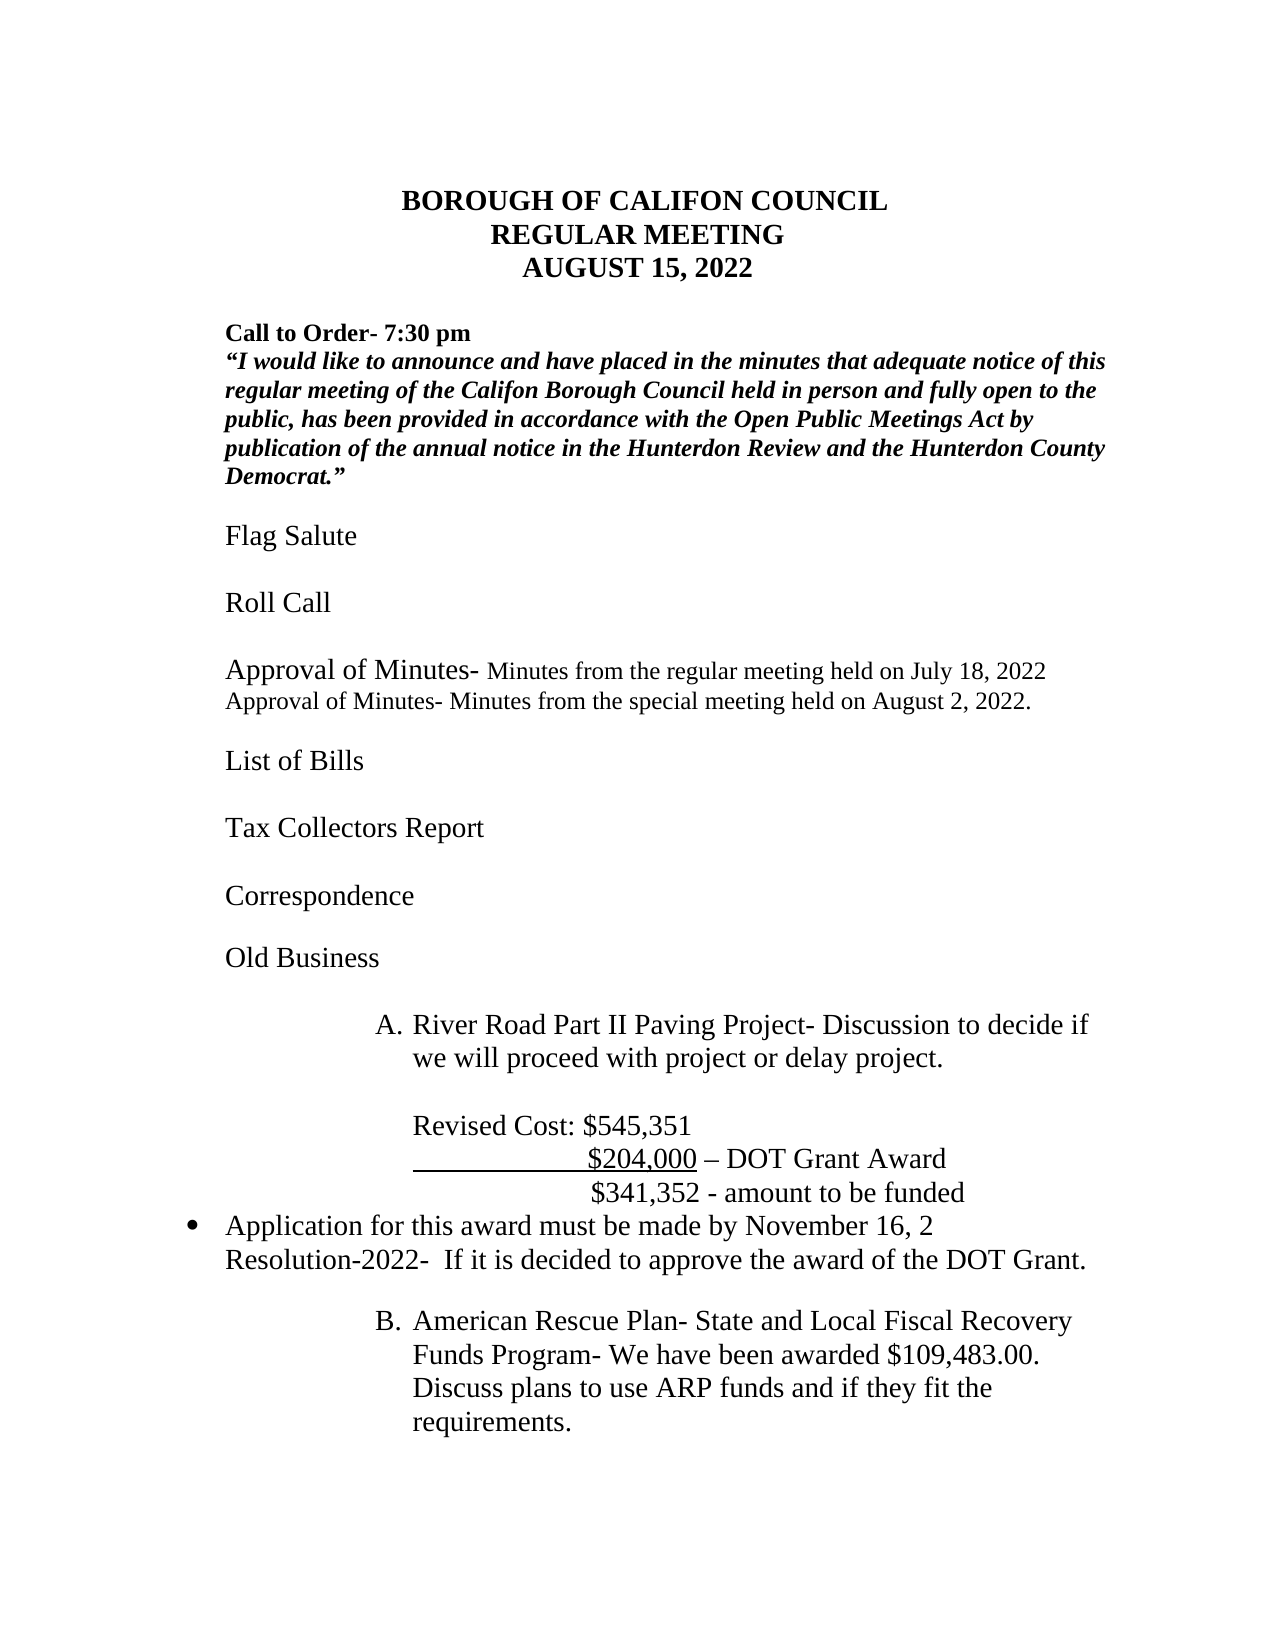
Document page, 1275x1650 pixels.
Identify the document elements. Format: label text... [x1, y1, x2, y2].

text Roll Call [225, 585, 1125, 619]
text Flag Salute [225, 518, 1125, 552]
text Correspondence [150, 878, 1125, 911]
list $341,352 - amount to be funded [412, 1175, 1125, 1208]
text List of Bills [150, 743, 1125, 777]
text Call to Order- 7:30 pm [150, 318, 1125, 346]
text Old Business [150, 940, 1125, 973]
text AUGUST 15, 2022 [150, 251, 1125, 284]
list Application for this award must be made by November 16, 2 [187, 1208, 1125, 1242]
text BOROUGH OF CALIFON COUNCIL [150, 183, 1125, 217]
text Tax Collectors Report [150, 811, 1125, 844]
text Approval of Minutes- Minutes from the regular meeting held on July 18, 2022 [150, 652, 1125, 686]
text “I would like to announce and have placed in the minutes that adequate notice of this regular meeting of the Califon Borough Council held in person and fully open to the public, has been provided in accordance with the Open Public Meetings Act by publication of the annual notice in the Hunterdon Review and the Hunterdon County Democrat.” [225, 346, 1125, 490]
list Revised Cost: $545,351 [412, 1108, 1125, 1141]
list American Rescue Plan- State and Local Fiscal Recovery Funds Program- We have been awarded $109,483.00. Discuss plans to use ARP funds and if they fit the requirements. [375, 1303, 1125, 1438]
list $204,000 – DOT Grant Award [412, 1141, 1125, 1175]
text REGULAR MEETING [150, 217, 1125, 251]
list River Road Part II Paving Project- Discussion to decide if we will proceed with project or delay project. [375, 1007, 1125, 1074]
list Resolution-2022- If it is decided to approve the award of the DOT Grant. [225, 1242, 1125, 1275]
text Approval of Minutes- Minutes from the special meeting held on August 2, 2022. [150, 686, 1125, 715]
